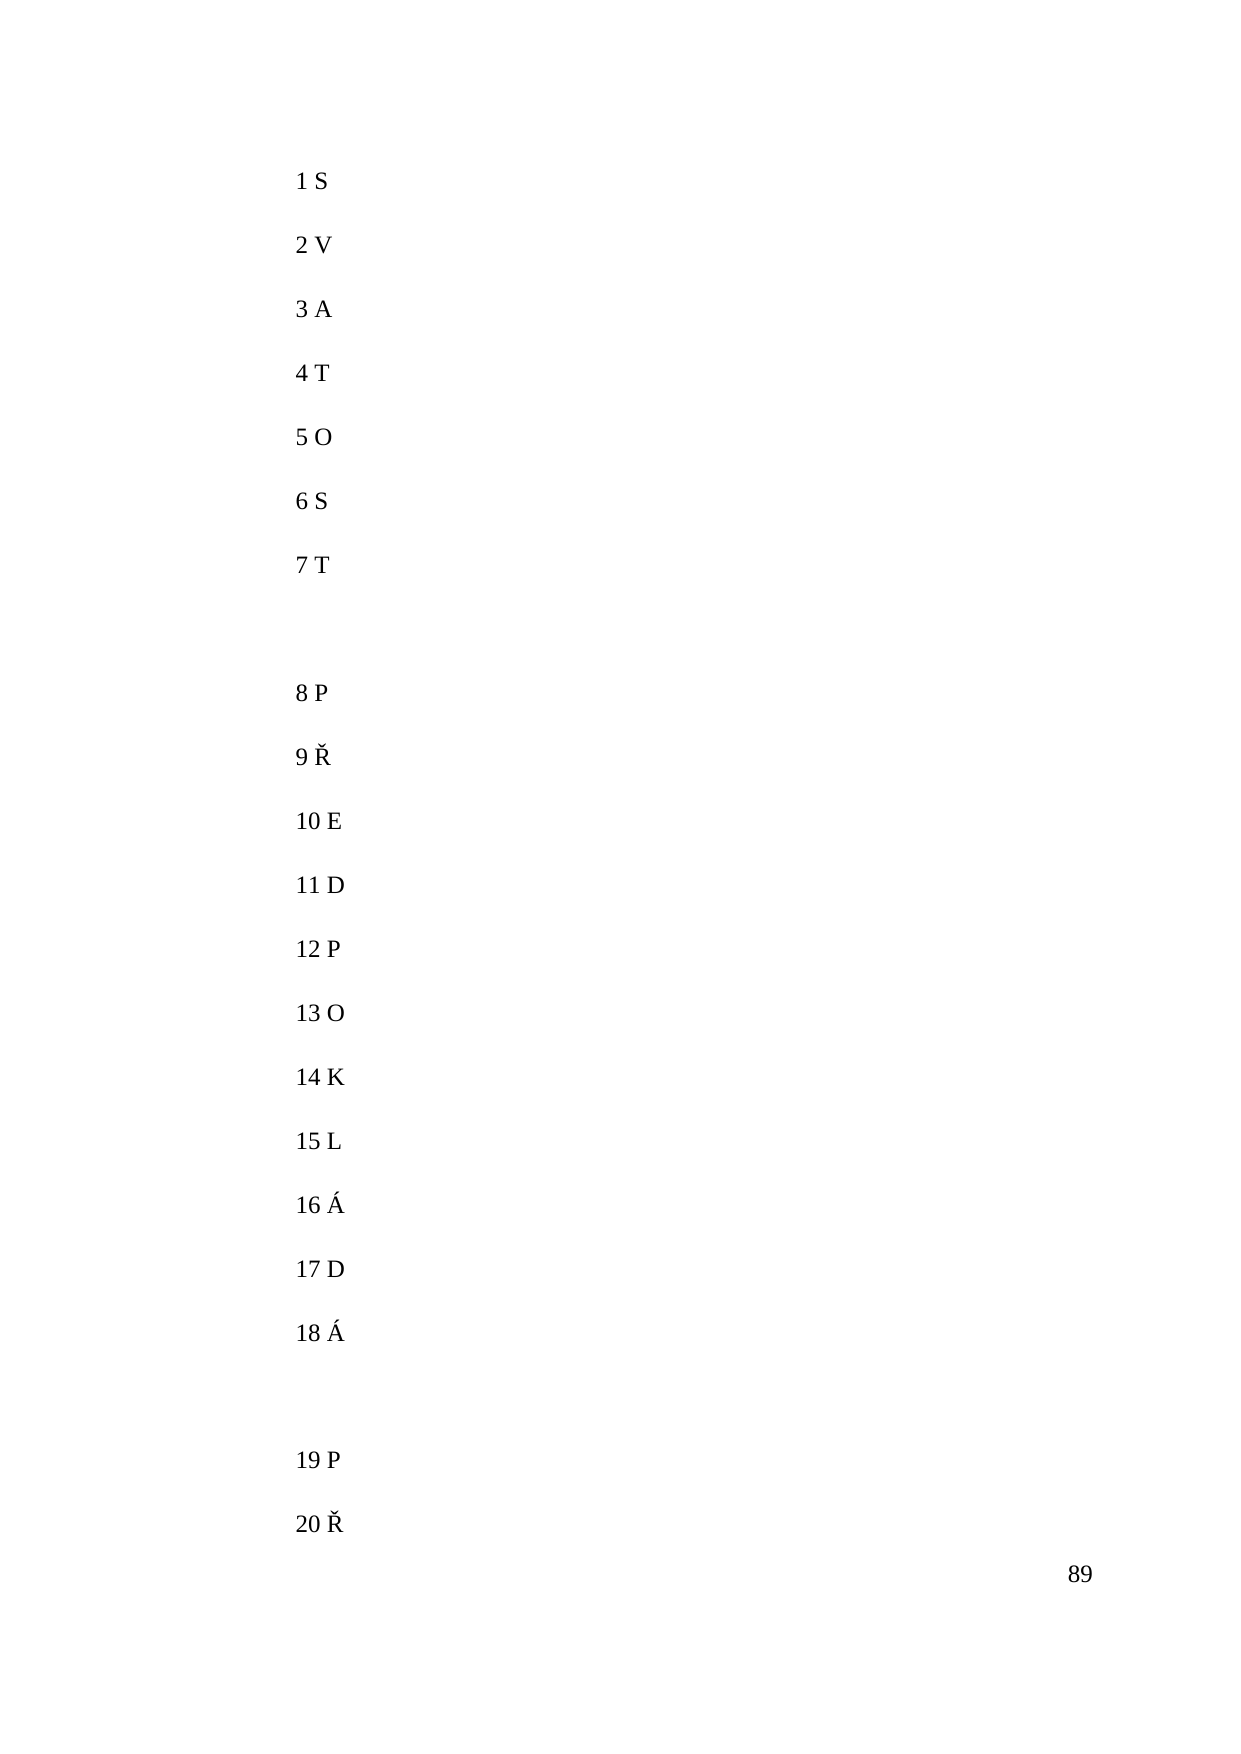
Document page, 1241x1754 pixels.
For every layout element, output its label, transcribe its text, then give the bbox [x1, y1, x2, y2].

text 14 K [266, 1062, 1093, 1091]
text 17 D [266, 1254, 1093, 1282]
text 1 S [266, 166, 1093, 195]
text 12 P [266, 934, 1093, 963]
text 10 E [266, 806, 1093, 835]
text 9 Ř [266, 742, 1093, 771]
text 8 P [266, 678, 1093, 707]
text 18 Á [266, 1318, 1093, 1346]
text 20 Ř [266, 1509, 1093, 1538]
text 13 O [266, 998, 1093, 1027]
text 6 S [266, 486, 1093, 515]
text 2 V [266, 230, 1093, 259]
text 4 T [266, 358, 1093, 387]
text 15 L [266, 1126, 1093, 1154]
text 7 T [266, 550, 1093, 579]
text 3 A [266, 294, 1093, 323]
text 16 Á [266, 1190, 1093, 1218]
text 11 D [266, 870, 1093, 899]
text 19 P [266, 1446, 1093, 1474]
text 5 O [266, 422, 1093, 451]
